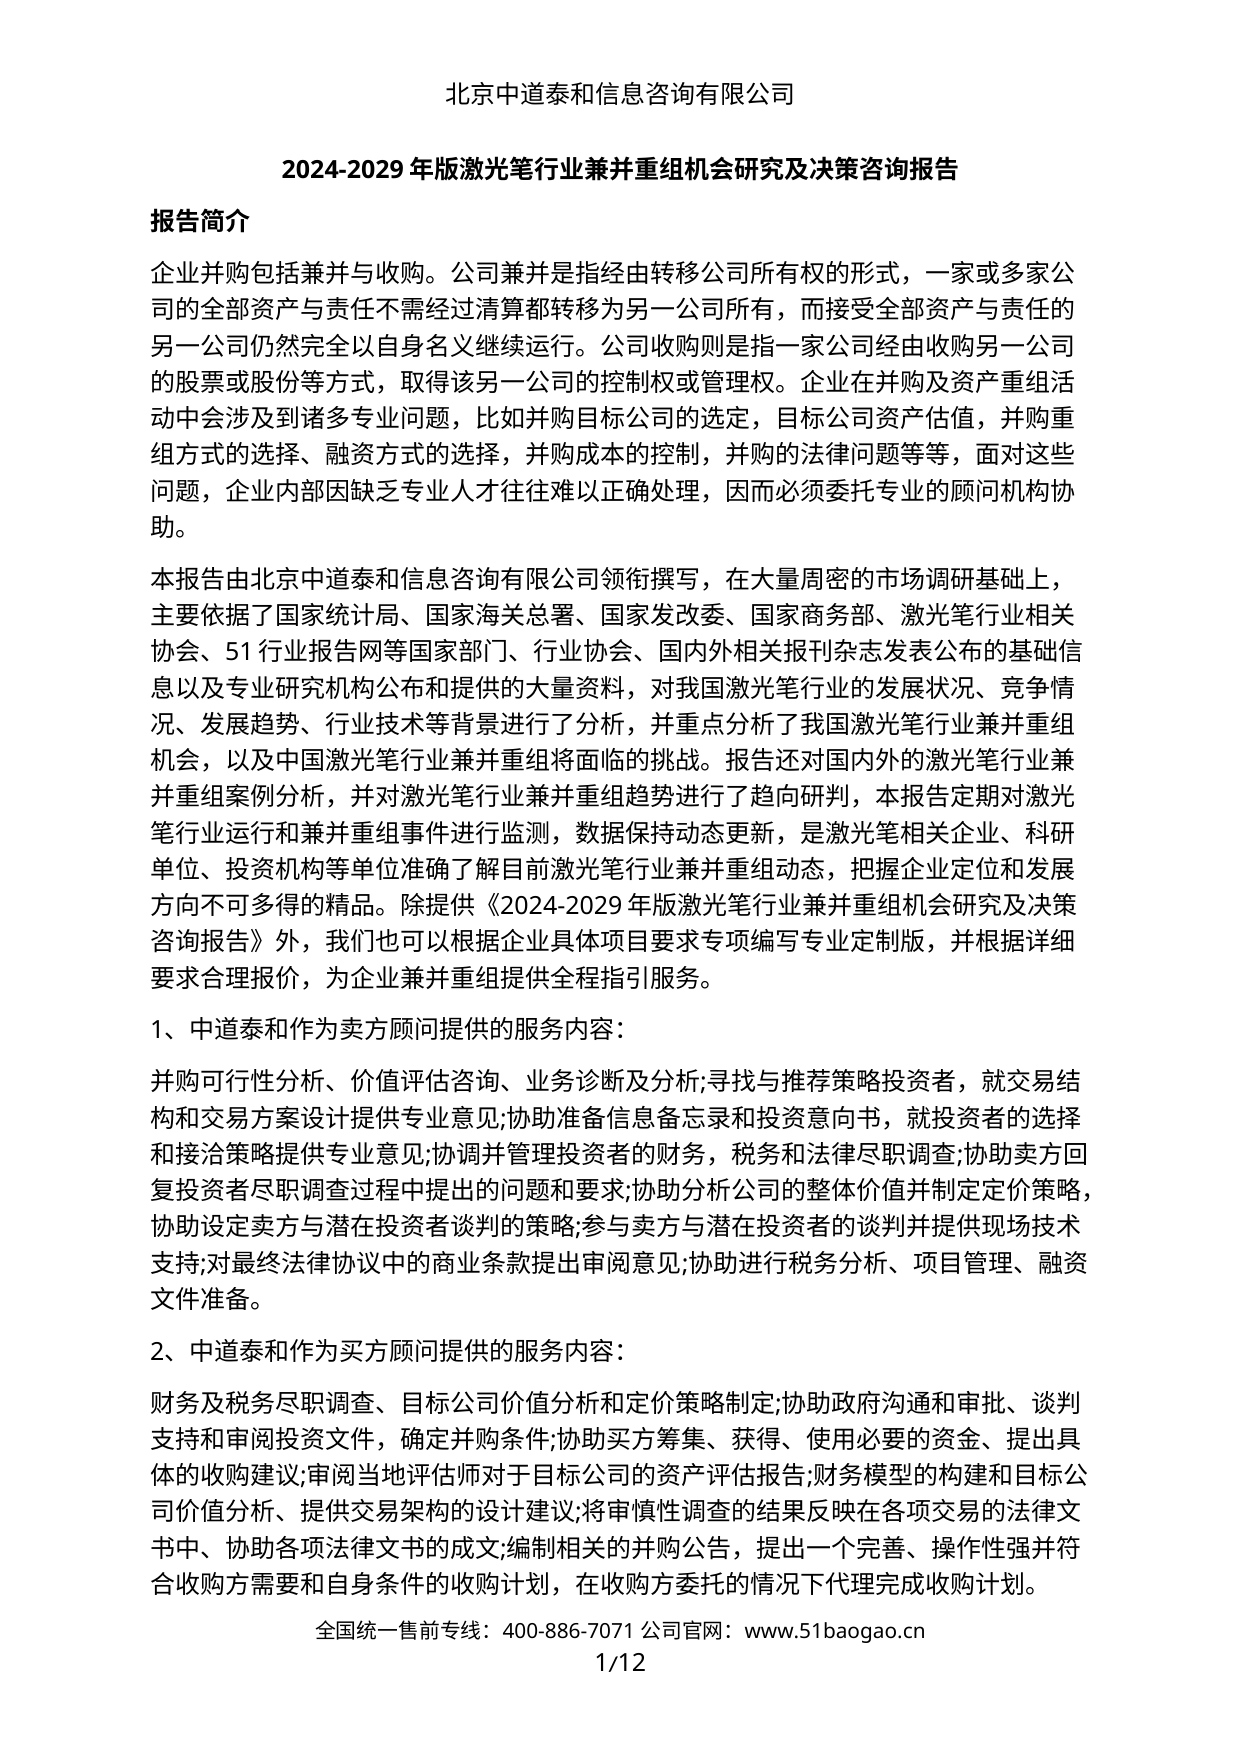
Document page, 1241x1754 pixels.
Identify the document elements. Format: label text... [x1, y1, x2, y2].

text 2、中道泰和作为买方顾问提供的服务内容： [150, 1331, 1090, 1367]
text 并购可行性分析、价值评估咨询、业务诊断及分析;寻找与推荐策略投资者，就交易结构和交易方案设计提供专业意见;协助准备信息备忘录和投资意向书，就投资者的选择和接洽策略提供专业意见;协调并管理投资者的财务，税务和法律尽职调查;协助卖方回复投资者尽职调查过程中提出的问题和要求;协助分析公司的整体价值并制定定价策略，协助设定卖方与潜在投资者谈判的策略;参与卖方与潜在投资者的谈判并提供现场技术支持;对最终法律协议中的商业条款提出审阅意见;协助进行税务分析、项目管理、融资文件准备。 [150, 1062, 1090, 1316]
text 1、中道泰和作为卖方顾问提供的服务内容： [150, 1010, 1090, 1046]
text 财务及税务尽职调查、目标公司价值分析和定价策略制定;协助政府沟通和审批、谈判支持和审阅投资文件，确定并购条件;协助买方筹集、获得、使用必要的资金、提出具体的收购建议;审阅当地评估师对于目标公司的资产评估报告;财务模型的构建和目标公司价值分析、提供交易架构的设计建议;将审慎性调查的结果反映在各项交易的法律文书中、协助各项法律文书的成文;编制相关的并购公告，提出一个完善、操作性强并符合收购方需要和自身条件的收购计划，在收购方委托的情况下代理完成收购计划。 [150, 1383, 1090, 1601]
text 本报告由北京中道泰和信息咨询有限公司领衔撰写，在大量周密的市场调研基础上，主要依据了国家统计局、国家海关总署、国家发改委、国家商务部、激光笔行业相关协会、51行业报告网等国家部门、行业协会、国内外相关报刊杂志发表公布的基础信息以及专业研究机构公布和提供的大量资料，对我国激光笔行业的发展状况、竞争情况、发展趋势、行业技术等背景进行了分析，并重点分析了我国激光笔行业兼并重组机会，以及中国激光笔行业兼并重组将面临的挑战。报告还对国内外的激光笔行业兼并重组案例分析，并对激光笔行业兼并重组趋势进行了趋向研判，本报告定期对激光笔行业运行和兼并重组事件进行监测，数据保持动态更新，是激光笔相关企业、科研单位、投资机构等单位准确了解目前激光笔行业兼并重组动态，把握企业定位和发展方向不可多得的精品。除提供《2024-2029年版激光笔行业兼并重组机会研究及决策咨询报告》外，我们也可以根据企业具体项目要求专项编写专业定制版，并根据详细要求合理报价，为企业兼并重组提供全程指引服务。 [150, 559, 1090, 994]
text 报告简介 [150, 202, 1090, 238]
text 2024-2029年版激光笔行业兼并重组机会研究及决策咨询报告 [150, 150, 1090, 186]
text 企业并购包括兼并与收购。公司兼并是指经由转移公司所有权的形式，一家或多家公司的全部资产与责任不需经过清算都转移为另一公司所有，而接受全部资产与责任的另一公司仍然完全以自身名义继续运行。公司收购则是指一家公司经由收购另一公司的股票或股份等方式，取得该另一公司的控制权或管理权。企业在并购及资产重组活动中会涉及到诸多专业问题，比如并购目标公司的选定，目标公司资产估值，并购重组方式的选择、融资方式的选择，并购成本的控制，并购的法律问题等等，面对这些问题，企业内部因缺乏专业人才往往难以正确处理，因而必须委托专业的顾问机构协助。 [150, 254, 1090, 544]
